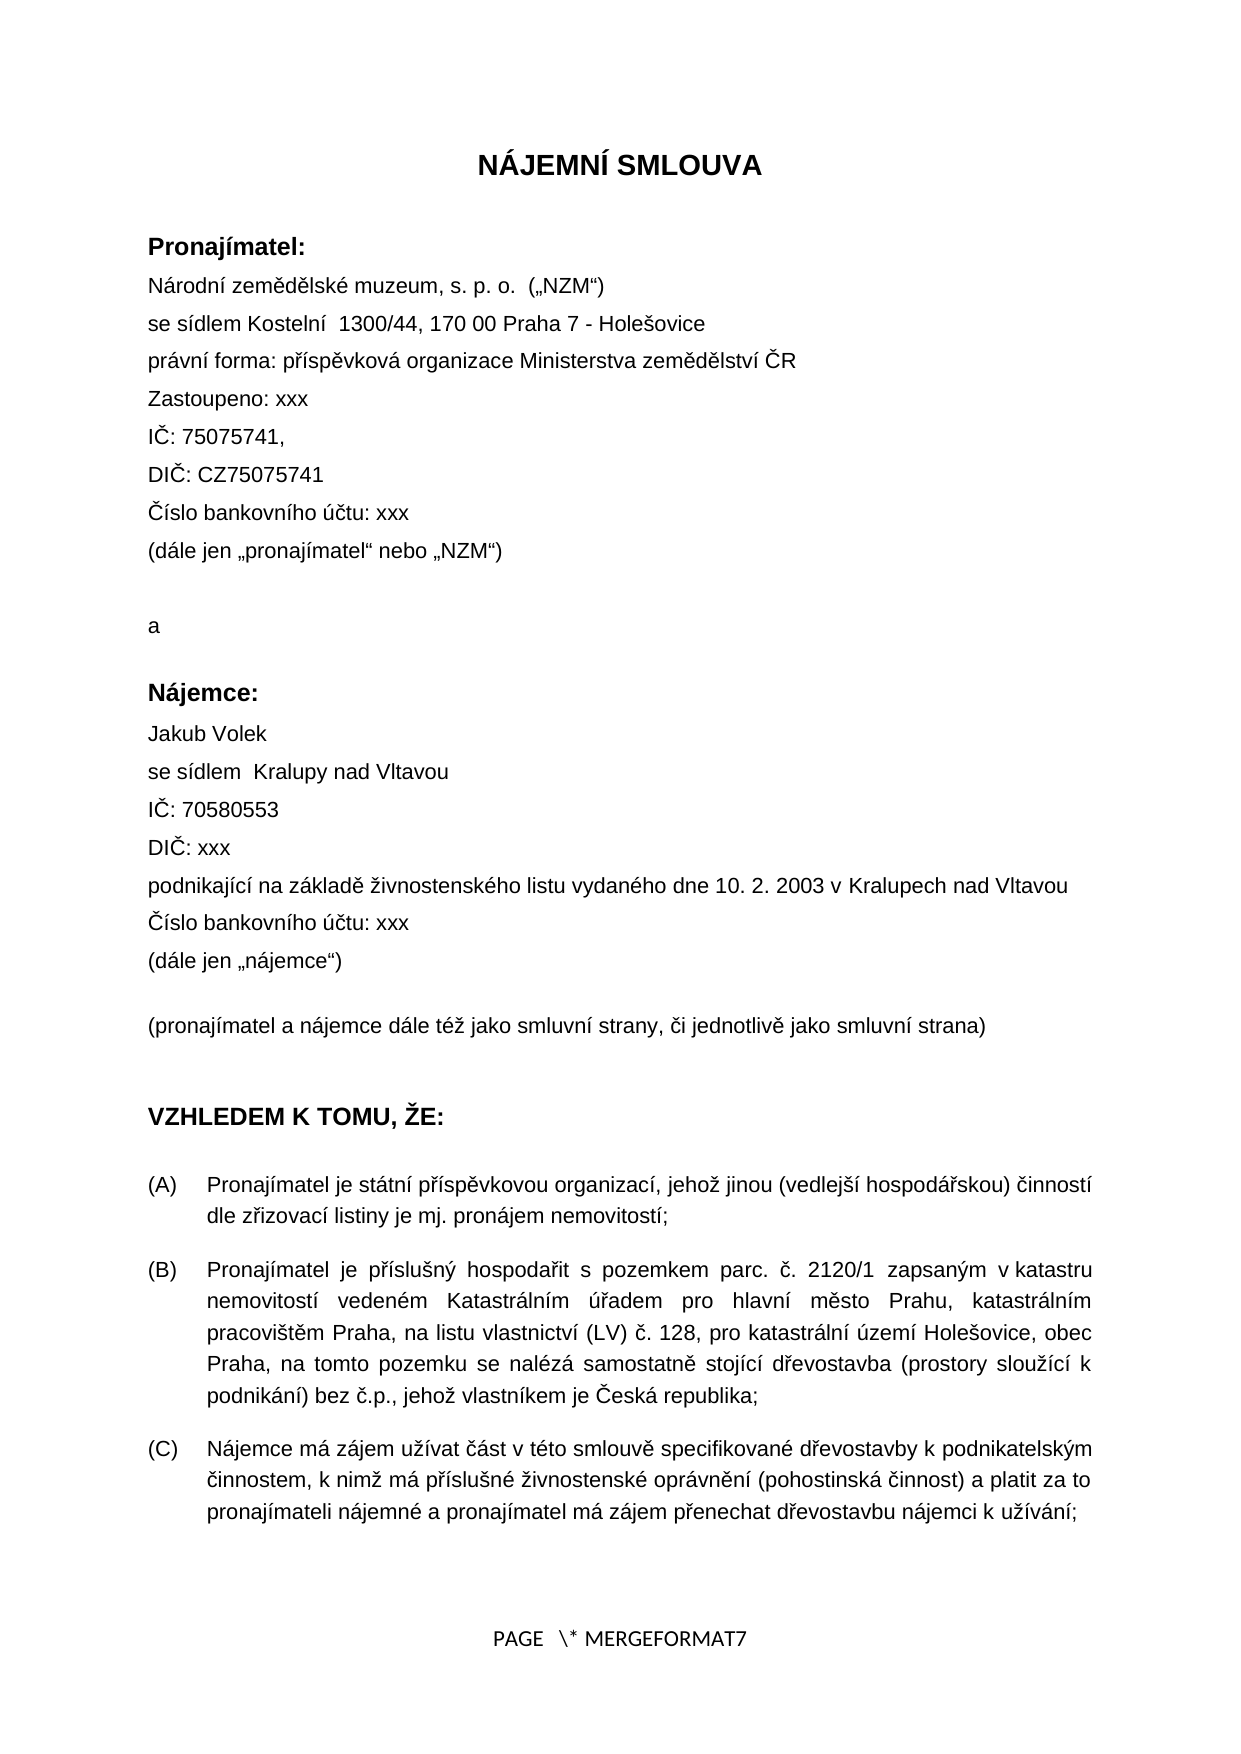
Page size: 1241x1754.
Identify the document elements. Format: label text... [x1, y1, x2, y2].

text (dále jen „nájemce“) [148, 948, 1093, 973]
text NÁJEMNÍ SMLOUVA [148, 148, 1093, 181]
text a [148, 613, 1093, 638]
text Zastoupeno: xxx [148, 386, 1093, 411]
text Jakub Volek [148, 721, 1093, 746]
list Nájemce má zájem užívat část v této smlouvě specifikované dřevostavby k podnikatelským činnostem, k nimž má příslušné živnostenské oprávnění (pohostinská činnost) a platit za to pronajímateli nájemné a pronajímatel má zájem přenechat dřevostavbu nájemci k užívání; [148, 1436, 1093, 1524]
list Pronajímatel je příslušný hospodařit s pozemkem parc. č. 2120/1 zapsaným v katastru nemovitostí vedeném Katastrálním úřadem pro hlavní město Prahu, katastrálním pracovištěm Praha, na listu vlastnictví (LV) č. 128, pro katastrální území Holešovice, obec Praha, na tomto pozemku se nalézá samostatně stojící dřevostavba (prostory sloužící k podnikání) bez č.p., jehož vlastníkem je Česká republika; [148, 1257, 1093, 1408]
text IČ: 75075741, [148, 424, 1093, 449]
text (pronajímatel a nájemce dále též jako smluvní strany, či jednotlivě jako smluvní strana) [148, 1013, 1093, 1038]
text se sídlem Kostelní 1300/44, 170 00 Praha 7 - Holešovice [148, 311, 1093, 336]
text (dále jen „pronajímatel“ nebo „NZM“) [148, 537, 1093, 563]
text podnikající na základě živnostenského listu vydaného dne 10. 2. 2003 v Kralupech nad Vltavou [148, 872, 1093, 898]
text Číslo bankovního účtu: xxx [148, 910, 1093, 936]
text právní forma: příspěvková organizace Ministerstva zemědělství ČR [148, 348, 1093, 374]
text VZHLEDEM K TOMU, ŽE: [148, 1102, 1093, 1131]
text Pronajímatel: Národní zemědělské muzeum, s. p. o. („NZM“) [148, 231, 1093, 298]
text DIČ: CZ75075741 [148, 462, 1093, 487]
list Pronajímatel je státní příspěvkovou organizací, jehož jinou (vedlejší hospodářskou) činností dle zřizovací listiny je mj. pronájem nemovitostí; [148, 1172, 1093, 1228]
text Číslo bankovního účtu: xxx [148, 500, 1093, 525]
text Nájemce: [148, 678, 1093, 707]
text se sídlem Kralupy nad Vltavou [148, 759, 1093, 784]
text IČ: 70580553 [148, 797, 1093, 822]
text DIČ: xxx [148, 835, 1093, 860]
